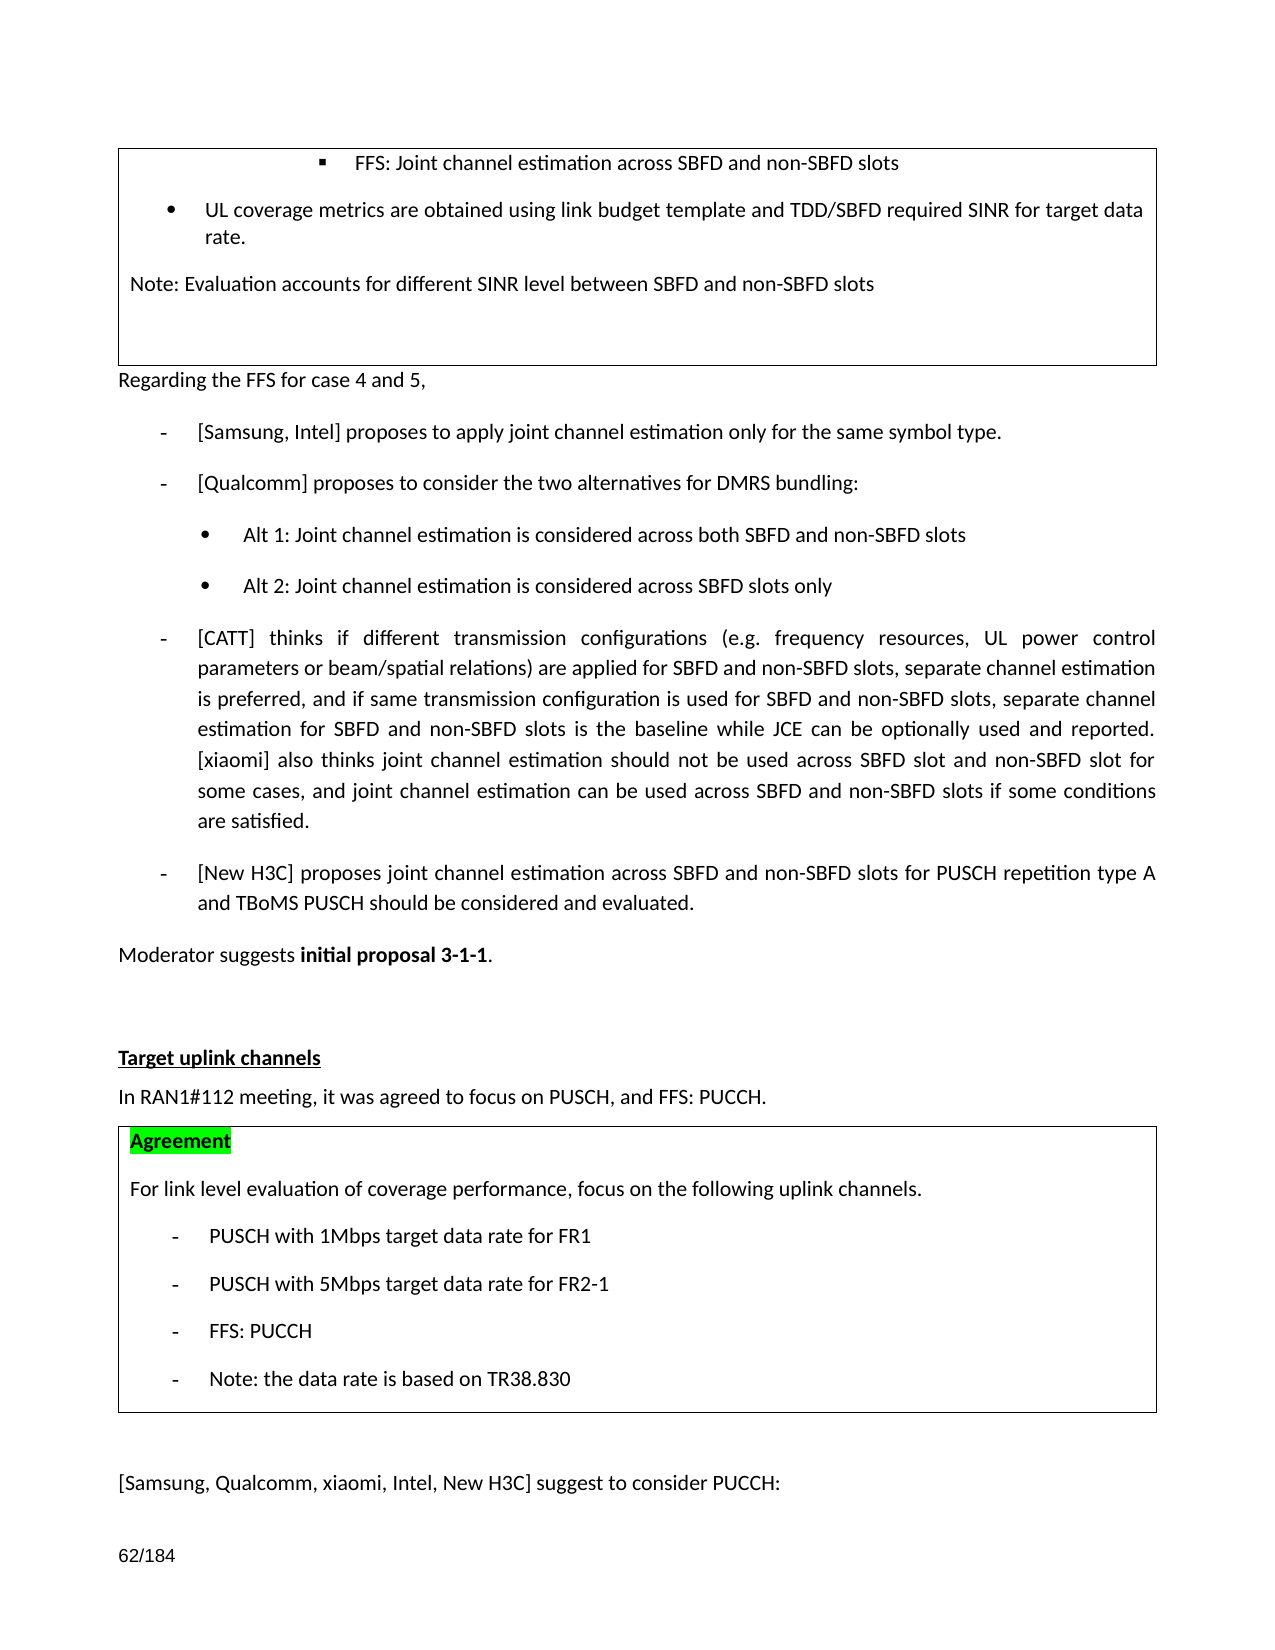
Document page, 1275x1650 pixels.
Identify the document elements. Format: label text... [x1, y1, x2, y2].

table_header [119, 149, 1156, 365]
table_header Agreement For link level evaluation of coverage performance, focus on the following uplink channels. PUSCH with 1Mbps target data rate for FR1 PUSCH with 5Mbps target data rate for FR2-1 FFS: PUCCH Note: the data rate is based on TR38.830 [119, 1127, 1156, 1412]
list [Samsung, Intel] proposes to apply joint channel estimation only for the same symbol type. [160, 418, 1157, 444]
text Regarding the FFS for case 4 and 5, [118, 366, 1157, 393]
list Alt 1: Joint channel estimation is considered across both SBFD and non-SBFD slots [201, 521, 1157, 547]
subtitle Target uplink channels [118, 1044, 1157, 1071]
list [CATT] thinks if different transmission configurations (e.g. frequency resources, UL power control parameters or beam/spatial relations) are applied for SBFD and non-SBFD slots, separate channel estimation is preferred, and if same transmission configuration is used for SBFD and non-SBFD slots, separate channel estimation for SBFD and non-SBFD slots is the baseline while JCE can be optionally used and reported. [xiaomi] also thinks joint channel estimation should not be used across SBFD slot and non-SBFD slot for some cases, and joint channel estimation can be used across SBFD and non-SBFD slots if some conditions are satisfied. [160, 624, 1157, 834]
text Moderator suggests initial proposal 3-1-1. [118, 941, 1157, 968]
list Alt 2: Joint channel estimation is considered across SBFD slots only [201, 572, 1157, 599]
text In RAN1#112 meeting, it was agreed to focus on PUSCH, and FFS: PUCCH. [118, 1083, 1157, 1110]
list [Qualcomm] proposes to consider the two alternatives for DMRS bundling: [160, 469, 1157, 496]
list [New H3C] proposes joint channel estimation across SBFD and non-SBFD slots for PUSCH repetition type A and TBoMS PUSCH should be considered and evaluated. [160, 859, 1157, 916]
text [Samsung, Qualcomm, xiaomi, Intel, New H3C] suggest to consider PUCCH: [118, 1469, 1157, 1496]
